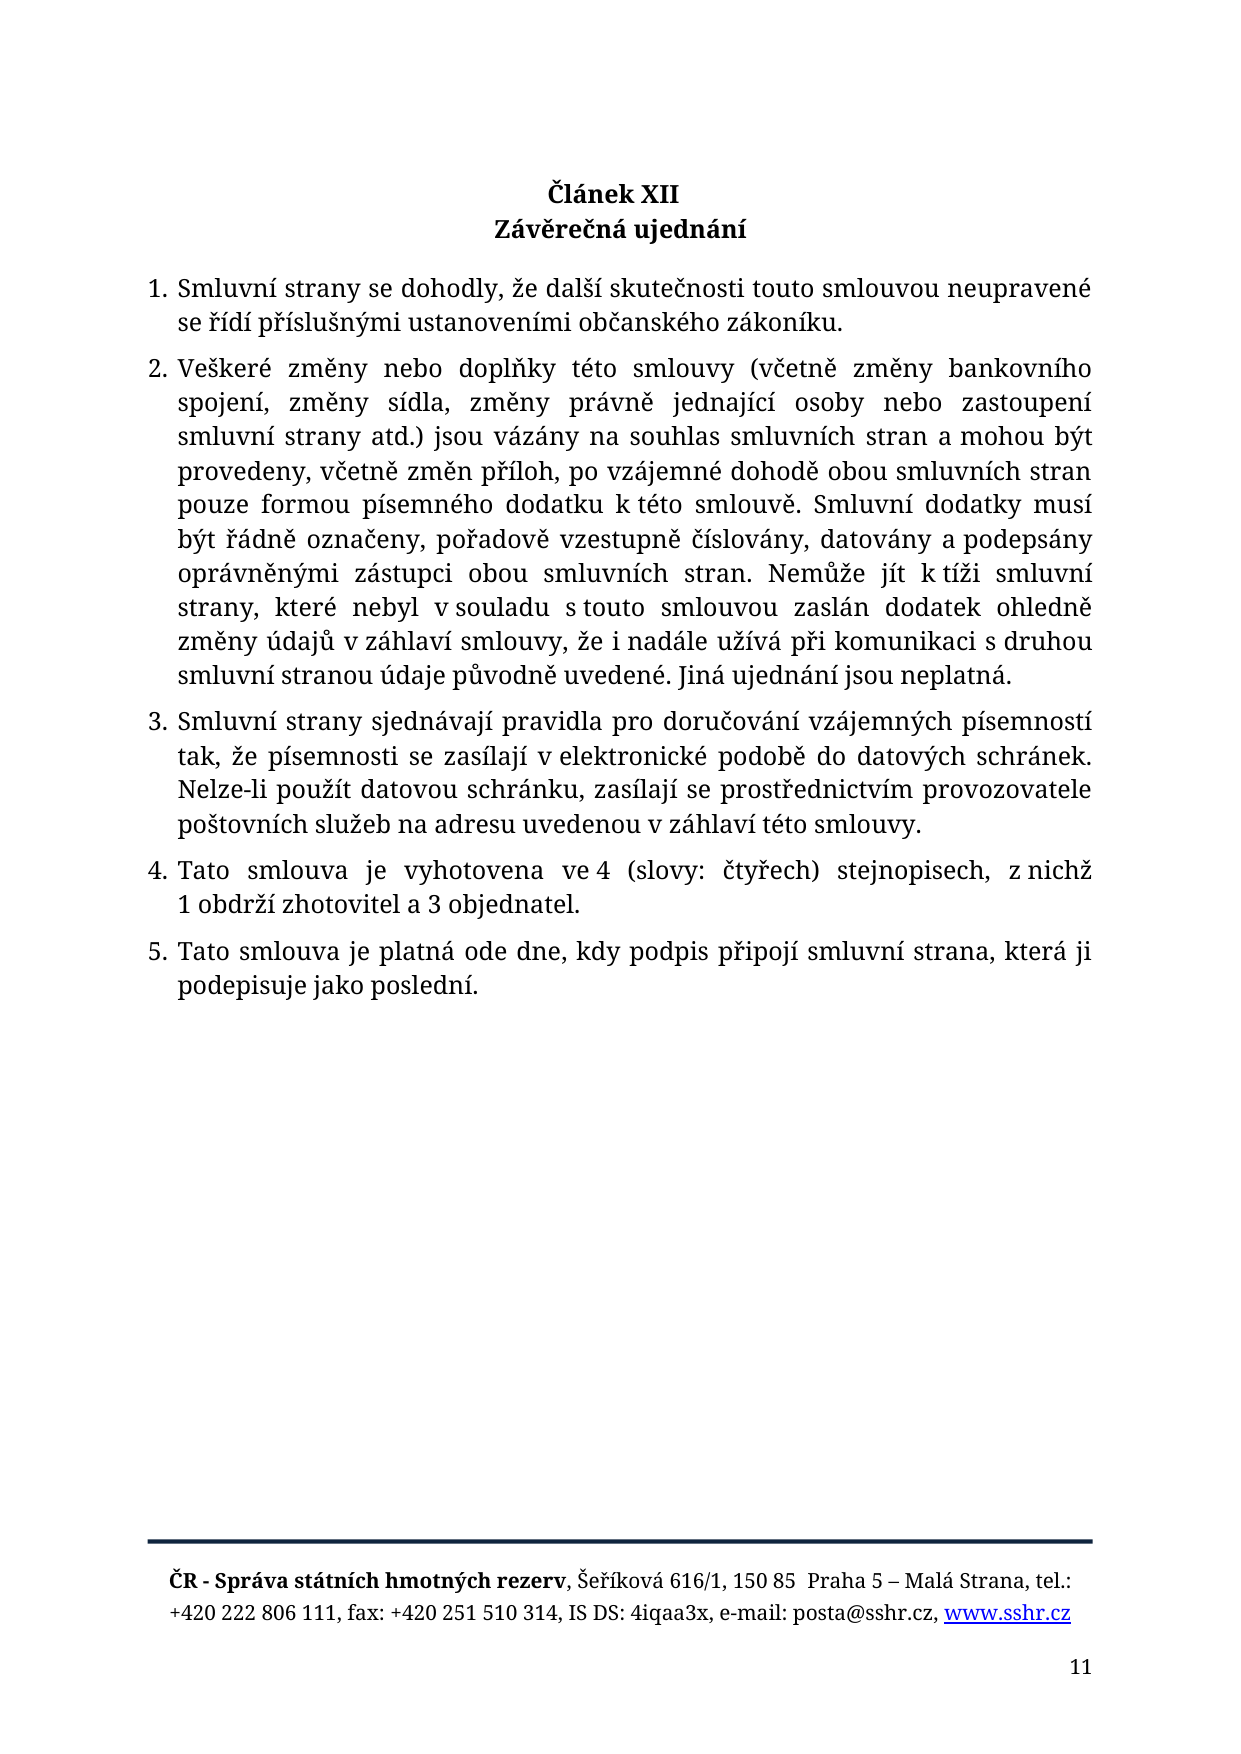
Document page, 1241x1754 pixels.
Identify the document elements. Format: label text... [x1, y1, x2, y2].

list Tato smlouva je vyhotovena (slovy: ) stejnopisech, z nichž obdrží zhotovitel a objednatel. [148, 853, 1093, 921]
list Tato smlouva je platná ode dne, kdy podpis připojí smluvní strana, která ji podepisuje jako poslední. [148, 933, 1093, 1002]
list Veškeré změny nebo doplňky této smlouvy (včetně změny bankovního spojení, změny sídla, změny právně jednající osoby nebo zastoupení smluvní strany atd.) jsou vázány na souhlas smluvních stran a mohou být provedeny, včetně změn příloh, po vzájemné dohodě obou smluvních stran pouze formou písemného dodatku k této smlouvě. Smluvní dodatky musí být řádně označeny, pořadově vzestupně číslovány, datovány a podepsány oprávněnými zástupci obou smluvních stran. Nemůže jít k tíži smluvní strany, které nebyl v souladu s touto smlouvou zaslán dodatek ohledně změny údajů v záhlaví smlouvy, že i nadále užívá při komunikaci s druhou smluvní stranou údaje původně uvedené. Jiná ujednání jsou neplatná. [148, 351, 1093, 692]
list Smluvní strany sjednávají pravidla pro doručování vzájemných písemností tak, že písemnosti se zasílají v elektronické podobě do datových schránek. Nelze-li použít datovou schránku, zasílají se prostřednictvím provozovatele poštovních služeb na adresu uvedenou v záhlaví této smlouvy. [148, 704, 1093, 840]
list Smluvní strany se dohodly, že další skutečnosti touto smlouvou neupravené se řídí příslušnými ustanoveními občanského zákoníku. [148, 270, 1093, 338]
text Závěrečná ujednání [148, 211, 1093, 245]
